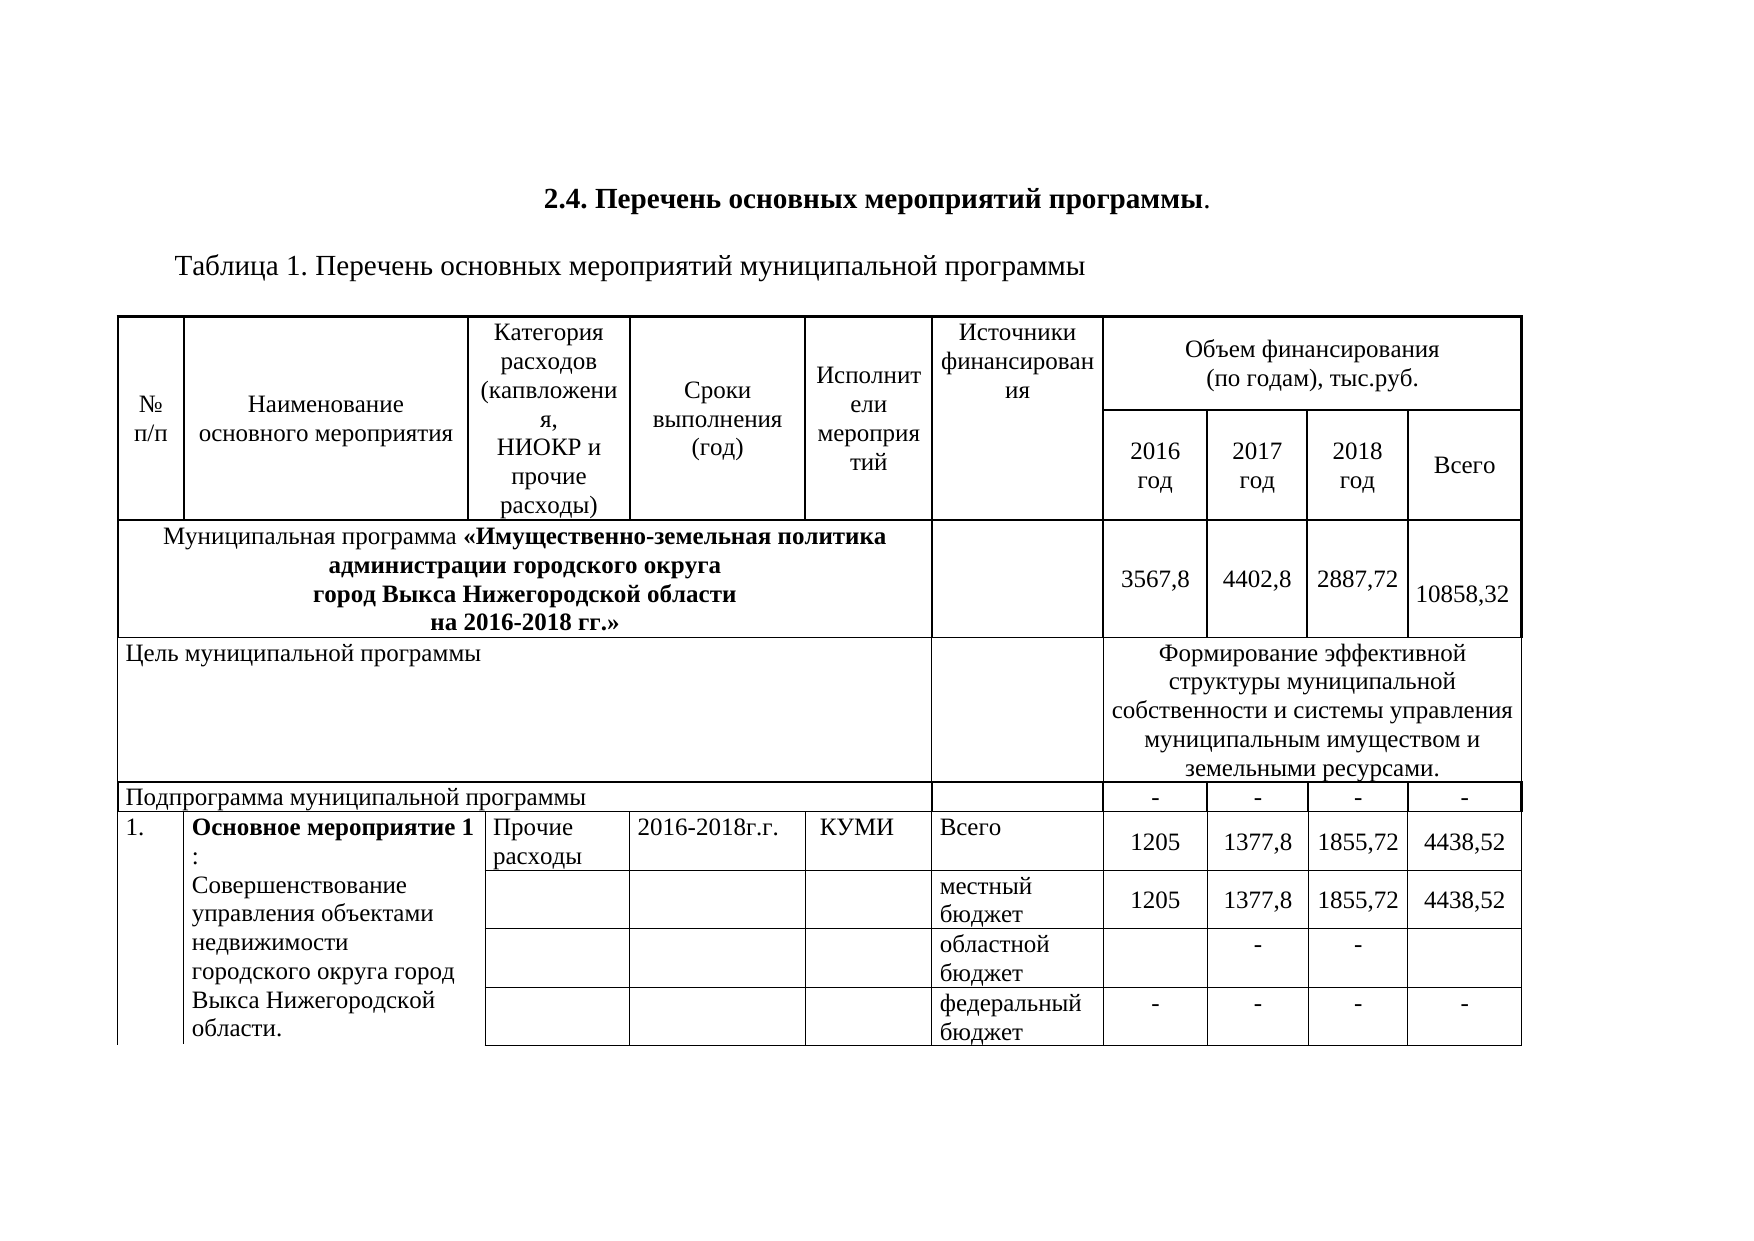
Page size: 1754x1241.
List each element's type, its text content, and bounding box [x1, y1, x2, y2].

table_cell [806, 871, 931, 928]
table_cell 1205 [1104, 871, 1207, 928]
table_header Источники финансирования [933, 318, 1102, 519]
table_cell - [1409, 783, 1520, 811]
table_cell Муниципальная программа «Имущественно-земельная политика администрации городского округа город Выкса Нижегородской области на 2016-2018 гг.» [119, 521, 931, 637]
table_cell 2017 год [1208, 411, 1306, 519]
table_cell 1205 [1104, 812, 1207, 870]
table_header Категория расходов (капвложения, НИОКР и прочие расходы) [469, 318, 629, 519]
table_cell - [1104, 988, 1207, 1045]
table_cell КУМИ [806, 812, 931, 870]
table_cell Основное мероприятие 1 : Совершенствование управления объектами недвижимости городского округа город Выкса Нижегородской области. [184, 812, 485, 1045]
table_cell - [1309, 783, 1407, 811]
table_cell [630, 929, 805, 987]
table_cell 1377,8 [1208, 871, 1308, 928]
table_cell [806, 929, 931, 987]
table_cell 1377,8 [1208, 812, 1308, 870]
table_cell 4438,52 [1408, 812, 1521, 870]
table_cell [932, 638, 1103, 781]
table_cell 1855,72 [1309, 871, 1407, 928]
table_cell областной бюджет [932, 929, 1103, 987]
table_cell 4438,52 [1408, 871, 1521, 928]
table_header Наименование основного мероприятия [185, 318, 467, 519]
table_cell Всего [932, 812, 1103, 870]
table_cell 4402,8 [1208, 521, 1306, 637]
table_cell 2016-2018г.г. [630, 812, 805, 870]
table_cell Формирование эффективной структуры муниципальной собственности и системы управления муниципальным имуществом и земельными ресурсами. [1104, 638, 1521, 781]
text 2.4. Перечень основных мероприятий программы. [118, 181, 1636, 215]
table_cell [630, 871, 805, 928]
table_cell [486, 929, 629, 987]
table_cell местный бюджет [932, 871, 1103, 928]
table_cell Цель муниципальной программы [118, 638, 931, 781]
table_cell Прочие расходы [486, 812, 629, 870]
table_cell 2018 год [1308, 411, 1407, 519]
table_cell 10858,32 [1409, 521, 1520, 637]
table_cell [486, 871, 629, 928]
table_cell Подпрограмма муниципальной программы [119, 783, 931, 811]
table_cell 1855,72 [1309, 812, 1407, 870]
table_cell 3567,8 [1104, 521, 1206, 637]
table_cell - [1208, 988, 1308, 1045]
table_cell 1. [118, 812, 184, 1045]
table_cell - [1104, 783, 1206, 811]
table_header № п/п [119, 318, 183, 519]
table_cell - [1208, 929, 1308, 987]
table_cell Всего [1409, 411, 1520, 519]
table_cell - [1208, 783, 1307, 811]
table_cell федеральный бюджет [932, 988, 1103, 1045]
table_header Сроки выполнения (год) [631, 318, 804, 519]
text Таблица 1. Перечень основных мероприятий муниципальной программы [118, 248, 1636, 282]
table_cell 2016 год [1104, 411, 1206, 519]
table_cell [1408, 929, 1521, 987]
table_cell - [1309, 929, 1407, 987]
table_cell 2887,72 [1308, 521, 1407, 637]
table_cell [630, 988, 805, 1045]
table_cell - [1309, 988, 1407, 1045]
table_cell [933, 521, 1102, 637]
table_header Объем финансирования (по годам), тыс.руб. [1104, 318, 1520, 409]
table_header Исполнители мероприятий [806, 318, 931, 519]
table_cell - [1408, 988, 1521, 1045]
table_cell [486, 988, 629, 1045]
table_cell [933, 783, 1102, 811]
table_cell [1104, 929, 1207, 987]
table_cell [806, 988, 931, 1045]
